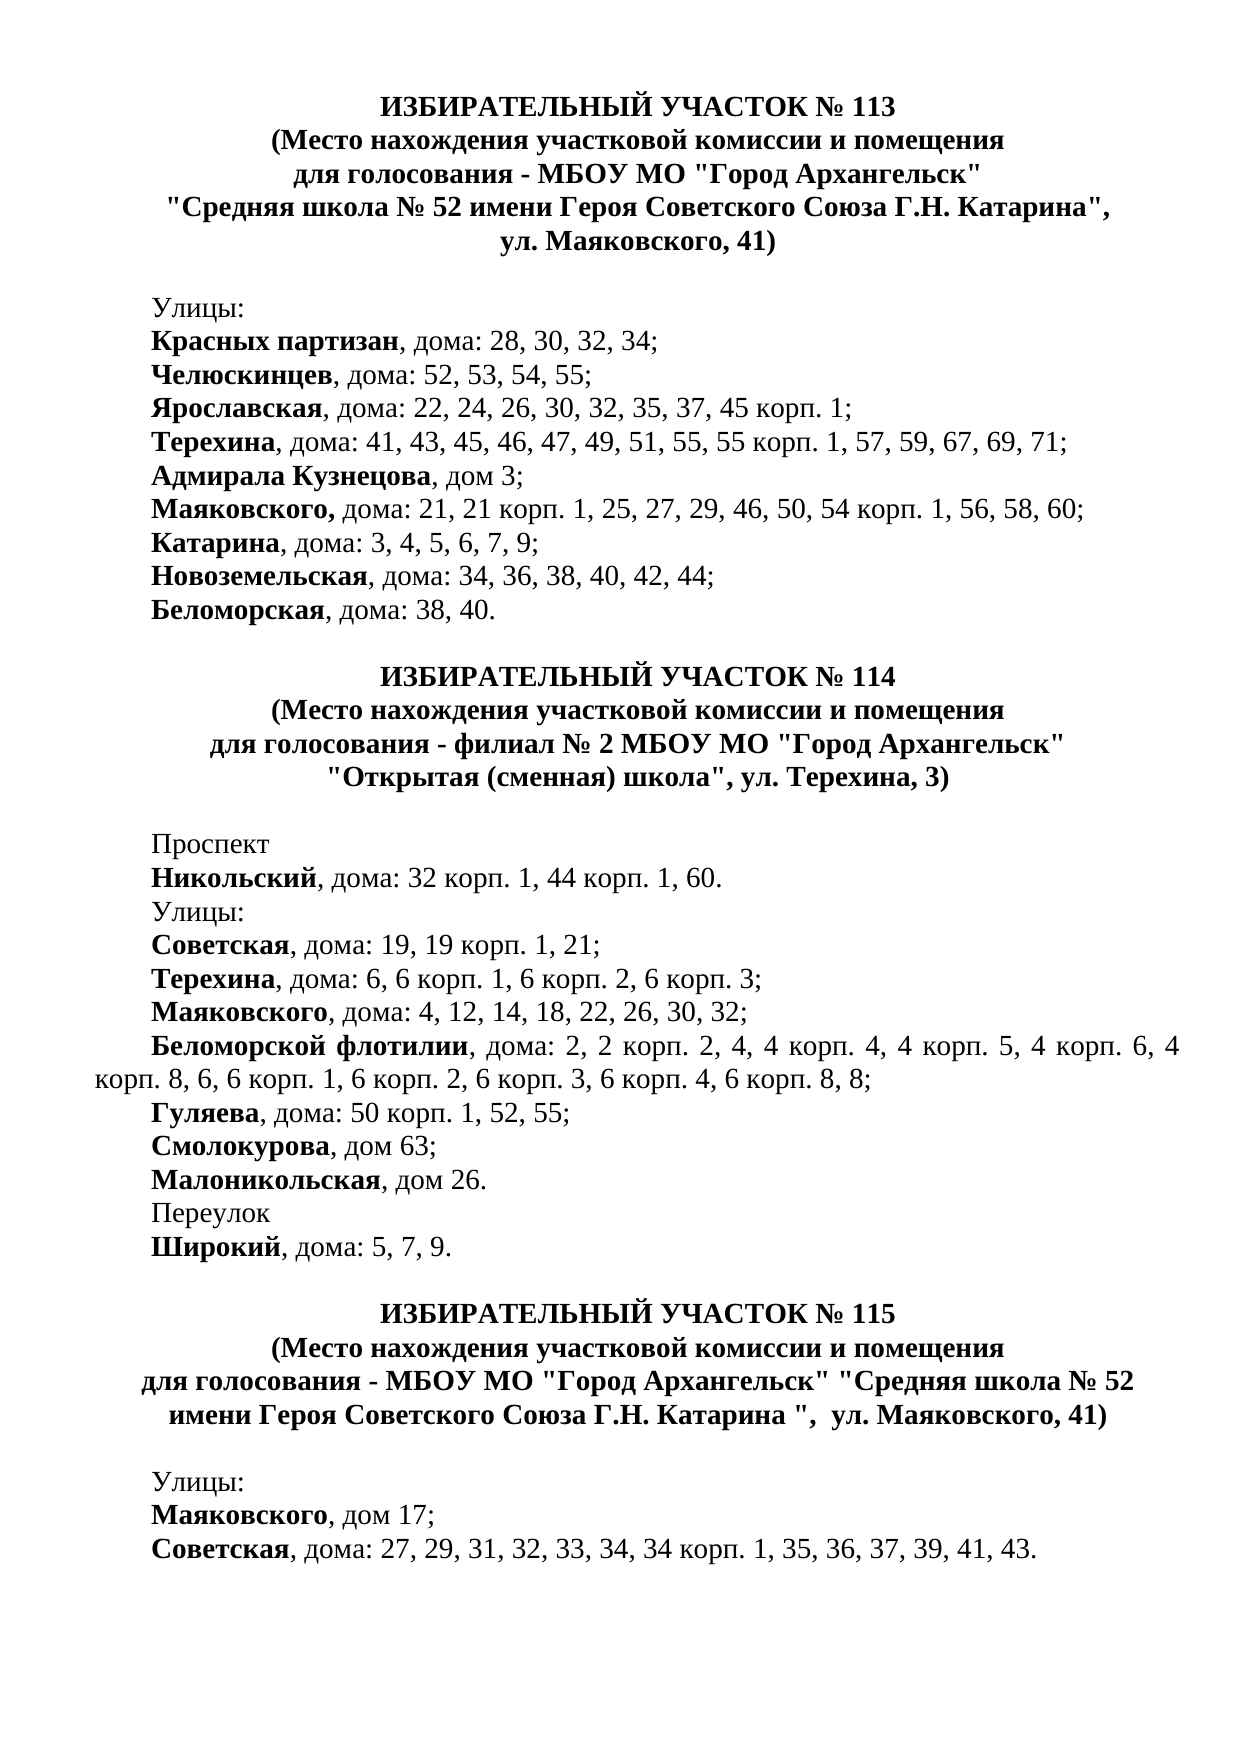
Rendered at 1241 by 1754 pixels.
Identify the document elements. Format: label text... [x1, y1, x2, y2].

text (Место нахождения участковой комиссии и помещения [94, 122, 1181, 156]
text Челюскинцев, дома: 52, 53, 54, 55; [94, 357, 1181, 391]
text Никольский, дома: 32 корп. 1, 44 корп. 1, 60. [94, 860, 1181, 894]
text Беломорская, дома: 38, 40. [94, 592, 1181, 625]
text Катарина, дома: 3, 4, 5, 6, 7, 9; [94, 525, 1181, 558]
text Терехина, дома: 6, 6 корп. 1, 6 корп. 2, 6 корп. 3; [94, 961, 1181, 994]
text Советская, дома: 19, 19 корп. 1, 21; [94, 927, 1181, 961]
text ИЗБИРАТЕЛЬНЫЙ УЧАСТОК № 115 [94, 1296, 1181, 1330]
text для голосования - МБОУ МО "Город Архангельск" [94, 156, 1181, 189]
text (Место нахождения участковой комиссии и помещения [94, 1330, 1181, 1363]
text Проспект [94, 827, 1181, 860]
text ИЗБИРАТЕЛЬНЫЙ УЧАСТОК № 114 [94, 659, 1181, 692]
text Гуляева, дома: 50 корп. 1, 52, 55; [94, 1095, 1181, 1128]
text Улицы: [94, 894, 1181, 927]
text Улицы: [94, 290, 1181, 323]
text Переулок [94, 1196, 1181, 1229]
text Улицы: [94, 1464, 1181, 1497]
text ИЗБИРАТЕЛЬНЫЙ УЧАСТОК № 113 [94, 89, 1181, 122]
text Терехина, дома: 41, 43, 45, 46, 47, 49, 51, 55, 55 корп. 1, 57, 59, 67, 69, 71; [94, 424, 1181, 458]
text ул. Маяковского, 41) [94, 223, 1181, 256]
text Смолокурова, дом 63; [94, 1128, 1181, 1162]
text Советская, дома: 27, 29, 31, 32, 33, 34, 34 корп. 1, 35, 36, 37, 39, 41, 43. [94, 1531, 1181, 1564]
text "Средняя школа № 52 имени Героя Советского Союза Г.Н. Катарина", [94, 189, 1181, 223]
text Новоземельская, дома: 34, 36, 38, 40, 42, 44; [94, 558, 1181, 592]
text (Место нахождения участковой комиссии и помещения [94, 692, 1181, 726]
text Малоникольская, дом 26. [94, 1162, 1181, 1196]
text для голосования - МБОУ МО "Город Архангельск" "Средняя школа № 52 [94, 1363, 1181, 1397]
text для голосования - филиал № 2 МБОУ МО "Город Архангельск" [94, 726, 1181, 759]
text "Открытая (сменная) школа", ул. Терехина, 3) [94, 759, 1181, 793]
text Маяковского, дом 17; [94, 1497, 1181, 1531]
text Широкий, дома: 5, 7, 9. [94, 1229, 1181, 1263]
text Маяковского, дома: 21, 21 корп. 1, 25, 27, 29, 46, 50, 54 корп. 1, 56, 58, 60; [94, 491, 1181, 525]
text Красных партизан, дома: 28, 30, 32, 34; [94, 323, 1181, 357]
text Маяковского, дома: 4, 12, 14, 18, 22, 26, 30, 32; [94, 994, 1181, 1028]
text Ярославская, дома: 22, 24, 26, 30, 32, 35, 37, 45 корп. 1; [94, 391, 1181, 424]
text имени Героя Советского Союза Г.Н. Катарина ", ул. Маяковского, 41) [94, 1397, 1181, 1430]
text Адмирала Кузнецова, дом 3; [94, 458, 1181, 491]
text Беломорской флотилии, дома: 2, 2 корп. 2, 4, 4 корп. 4, 4 корп. 5, 4 корп. 6, 4 корп. 8, 6, 6 корп. 1, 6 корп. 2, 6 корп. 3, 6 корп. 4, 6 корп. 8, 8; [94, 1028, 1181, 1095]
